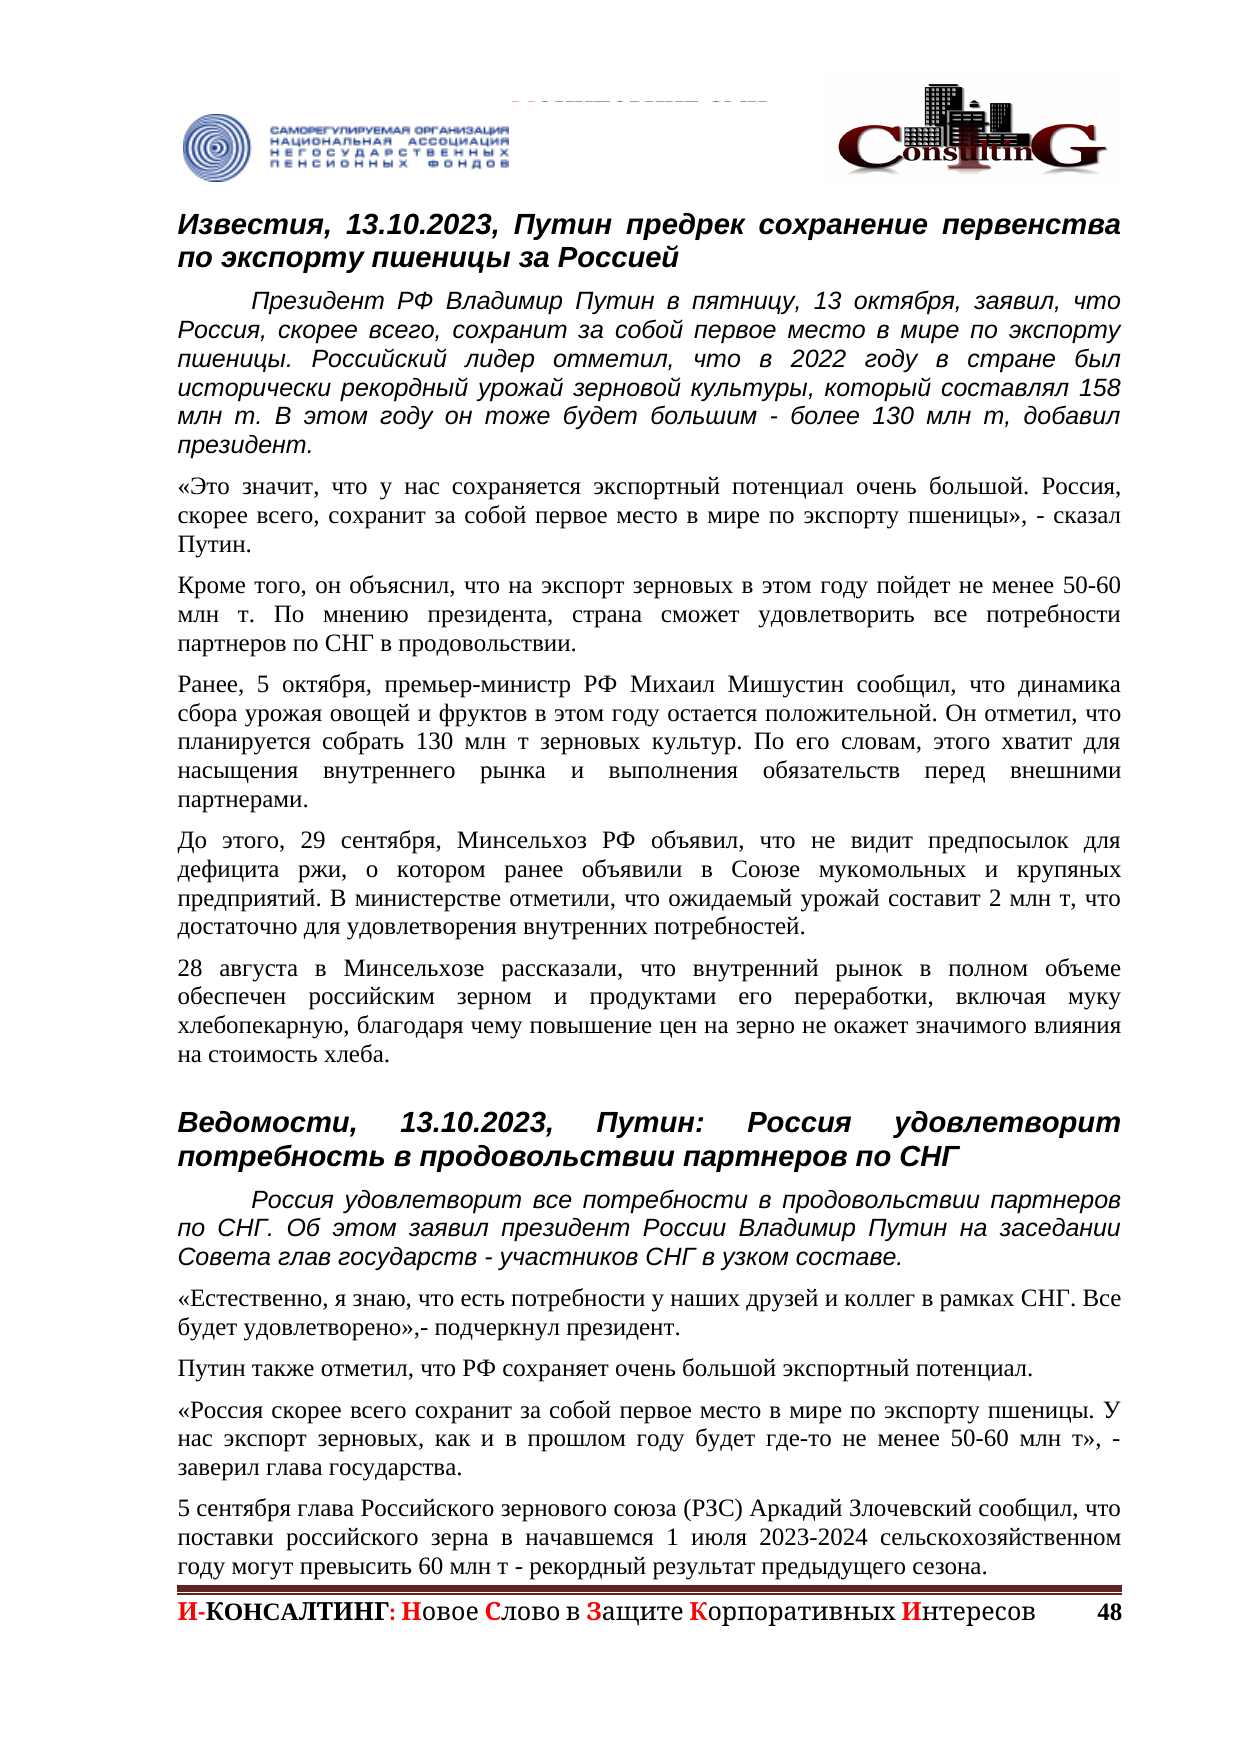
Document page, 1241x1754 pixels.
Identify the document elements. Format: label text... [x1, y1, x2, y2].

subtitle Ведомости, 13.10.2023, Путин: Россия удовлетворит потребность в продовольствии партнеров по СНГ [177, 1105, 1122, 1172]
subtitle Президент РФ Владимир Путин в пятницу, 13 октября, заявил, что Россия, скорее всего, сохранит за собой первое место в мире по экспорту пшеницы. Российский лидер отметил, что в 2022 году в стране был исторически рекордный урожай зерновой культуры, который составлял 158 млн т. В этом году он тоже будет большим - более 130 млн т, добавил президент. [177, 286, 1122, 459]
picture [821, 73, 1122, 182]
text 5 сентября глава Российского зернового союза (РЗС) Аркадий Злочевский сообщил, что поставки российского зерна в начавшемся 1 июля 2023-2024 сельскохозяйственном году могут превысить 60 млн т - рекордный результат предыдущего сезона. [177, 1493, 1122, 1580]
text 28 августа в Минсельхозе рассказали, что внутренний рынок в полном объеме обеспечен российским зерном и продуктами его переработки, включая муку хлебопекарную, благодаря чему повышение цен на зерно не окажет значимого влияния на стоимость хлеба. [177, 953, 1122, 1068]
text Ранее, 5 октября, премьер-министр РФ Михаил Мишустин сообщил, что динамика сбора урожая овощей и фруктов в этом году остается положительной. Он отметил, что планируется собрать 130 млн т зерновых культур. По его словам, этого хватит для насыщения внутреннего рынка и выполнения обязательств перед внешними партнерами. [177, 669, 1122, 813]
text Путин также отметил, что РФ сохраняет очень большой экспортный потенциал. [177, 1353, 1122, 1382]
text До этого, 29 сентября, Минсельхоз РФ объявил, что не видит предпосылок для дефицита ржи, о котором ранее объявили в Союзе мукомольных и крупяных предприятий. В министерстве отметили, что ожидаемый урожай составит 2 млн т, что достаточно для удовлетворения внутренних потребностей. [177, 825, 1122, 940]
subtitle Известия, 13.10.2023, Путин предрек сохранение первенства по экспорту пшеницы за Россией [177, 207, 1122, 274]
subtitle Россия удовлетворит все потребности в продовольствии партнеров по СНГ. Об этом заявил президент России Владимир Путин на заседании Совета глав государств - участников СНГ в узком составе. [177, 1185, 1122, 1271]
text Кроме того, он объяснил, что на экспорт зерновых в этом году пойдет не менее 50-60 млн т. По мнению президента, страна сможет удовлетворить все потребности партнеров по СНГ в продовольствии. [177, 570, 1122, 656]
text «Естественно, я знаю, что есть потребности у наших друзей и коллег в рамках СНГ. Все будет удовлетворено»,- подчеркнул президент. [177, 1283, 1122, 1341]
picture [183, 114, 509, 182]
text «Россия скорее всего сохранит за собой первое место в мире по экспорту пшеницы. У нас экспорт зерновых, как и в прошлом году будет где-то не менее 50-60 млн т», - заверил глава государства. [177, 1395, 1122, 1481]
text «Это значит, что у нас сохраняется экспортный потенциал очень большой. Россия, скорее всего, сохранит за собой первое место в мире по экспорту пшеницы», - сказал Путин. [177, 471, 1122, 558]
